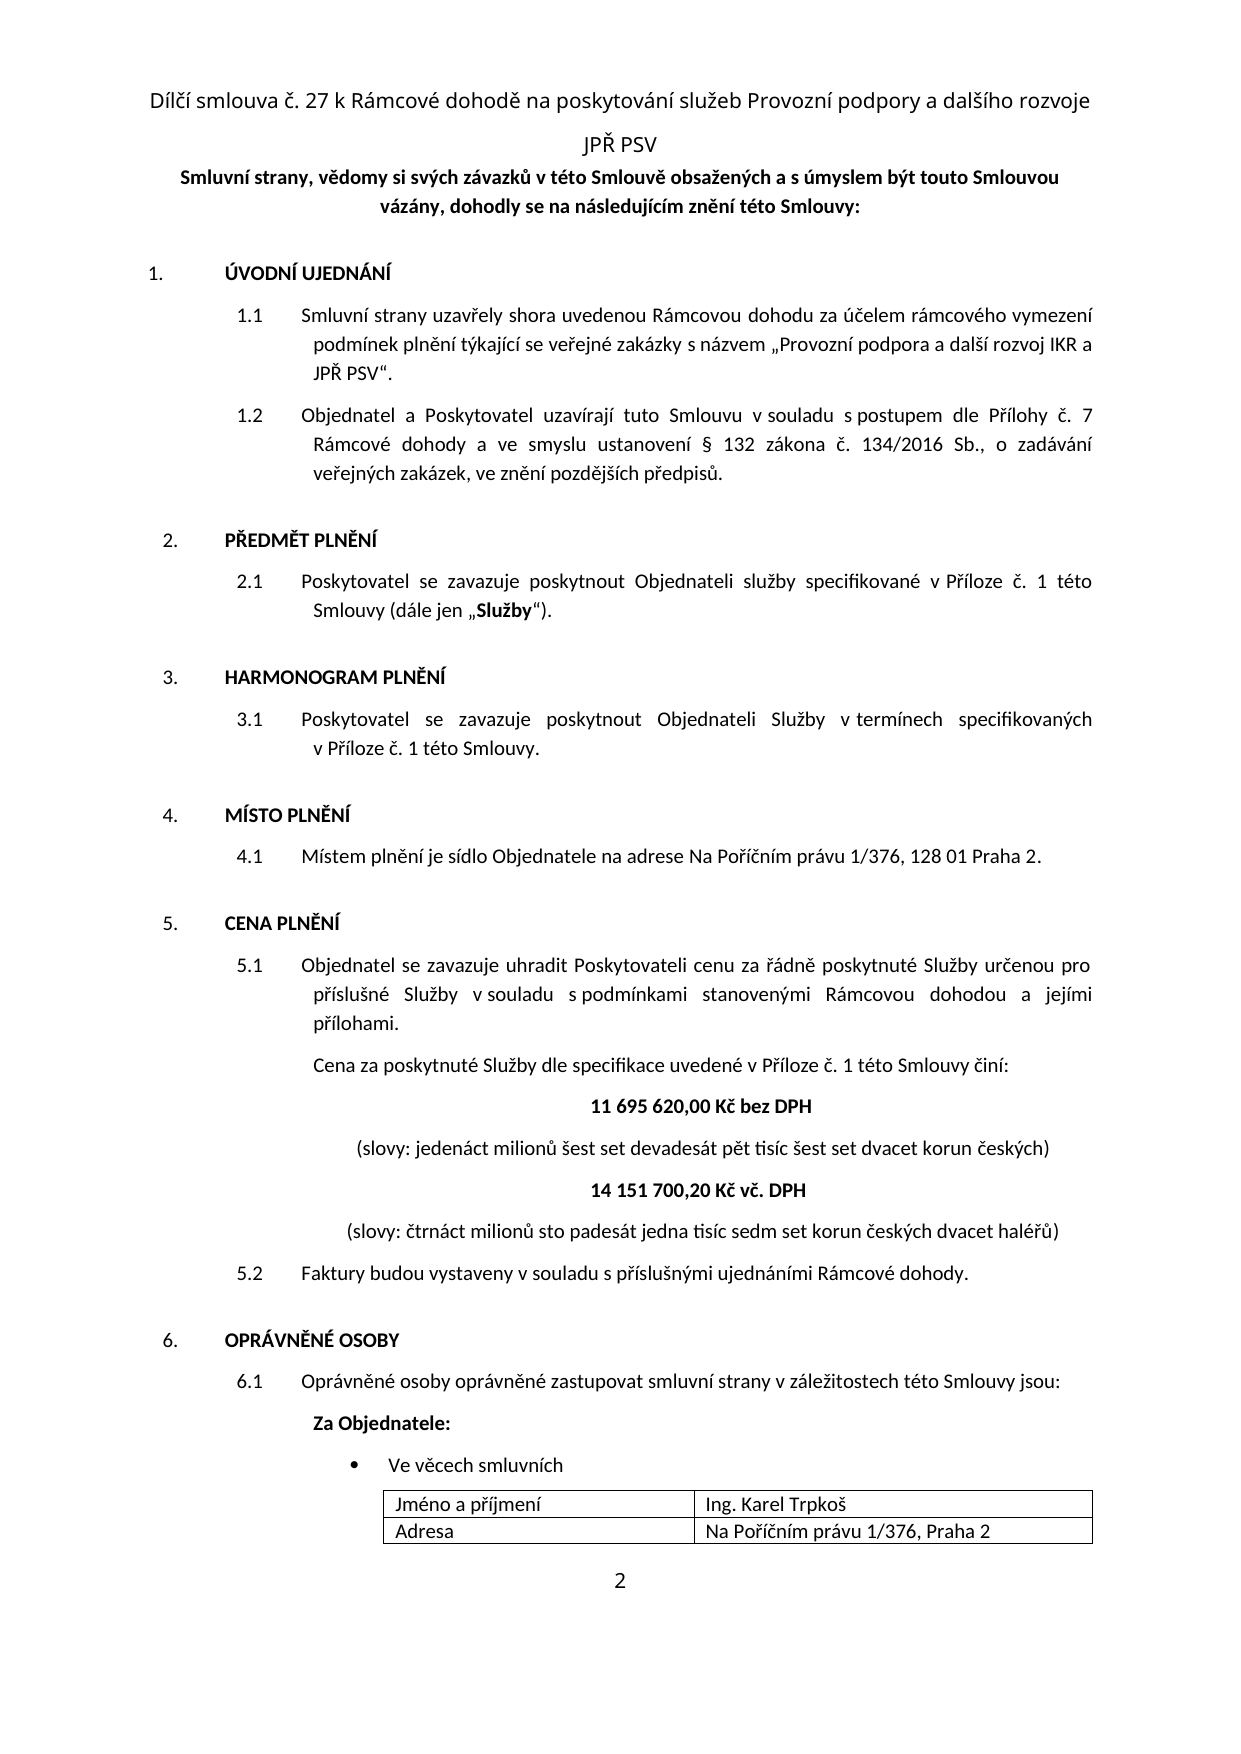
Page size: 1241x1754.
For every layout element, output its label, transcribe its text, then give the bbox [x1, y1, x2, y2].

text HARMONOGRAM PLNĚNÍ [162, 661, 1092, 690]
table_header Ing. Karel Trpkoš [695, 1491, 1092, 1517]
text PŘEDMĚT PLNĚNÍ [162, 524, 1092, 553]
table_header Jméno a příjmení [384, 1491, 694, 1517]
list ÚVODNÍ UJEDNÁNÍ [148, 257, 1092, 286]
text MÍSTO PLNĚNÍ [162, 799, 1092, 828]
text Faktury budou vystaveny v souladu s příslušnými ujednáními Rámcové dohody. [236, 1257, 1092, 1286]
text Oprávněné osoby oprávněné zastupovat smluvní strany v záležitostech této Smlouvy jsou: [236, 1365, 1092, 1394]
text Smluvní strany uzavřely shora uvedenou Rámcovou dohodu za účelem rámcového vymezení podmínek plnění týkající se veřejné zakázky s názvem „Provozní podpora a další rozvoj IKR a JPŘ PSV“. [236, 299, 1092, 386]
text Místem plnění je sídlo Objednatele na adrese Na Poříčním právu 1/376, 128 01 Praha 2. [236, 840, 1092, 869]
text Poskytovatel se zavazuje poskytnout Objednateli služby specifikované v Příloze č. 1 této Smlouvy (dále jen „Služby“). [236, 565, 1092, 624]
list Za Objednatele: [313, 1407, 1092, 1436]
list (slovy: čtrnáct milionů sto padesát jedna tisíc sedm set korun českých dvacet haléřů) [313, 1215, 1092, 1244]
table_cell Adresa [384, 1518, 694, 1543]
text Objednatel a Poskytovatel uzavírají tuto Smlouvu v souladu s postupem dle Přílohy č. 7 Rámcové dohody a ve smyslu ustanovení § 132 zákona č. 134/2016 Sb., o zadávání veřejných zakázek, ve znění pozdějších předpisů. [236, 399, 1092, 486]
list (slovy: jedenáct milionů šest set devadesát pět tisíc šest set dvacet korun českých) [313, 1132, 1092, 1161]
list Cena za poskytnuté Služby dle specifikace uvedené v Příloze č. 1 této Smlouvy činí: [313, 1049, 1092, 1078]
text CENA PLNĚNÍ [162, 907, 1092, 936]
list Ve věcech smluvních [351, 1449, 1092, 1478]
list 11 695 620,00 Kč bez DPH [516, 1090, 1092, 1119]
list 14 151 700,20 Kč vč. DPH [534, 1174, 1092, 1203]
text Smluvní strany, vědomy si svých závazků v této Smlouvě obsažených a s úmyslem být touto Smlouvou vázány, dohodly se na následujícím znění této Smlouvy: [148, 161, 1092, 219]
text Poskytovatel se zavazuje poskytnout Objednateli Služby v termínech specifikovaných v Příloze č. 1 této Smlouvy. [236, 703, 1092, 761]
text Objednatel se zavazuje uhradit Poskytovateli cenu za řádně poskytnuté Služby určenou pro příslušné Služby v souladu s podmínkami stanovenými Rámcovou dohodou a jejími přílohami. [236, 949, 1092, 1036]
table_cell Na Poříčním právu 1/376, Praha 2 [695, 1518, 1092, 1543]
text OPRÁVNĚNÉ OSOBY [162, 1324, 1092, 1353]
